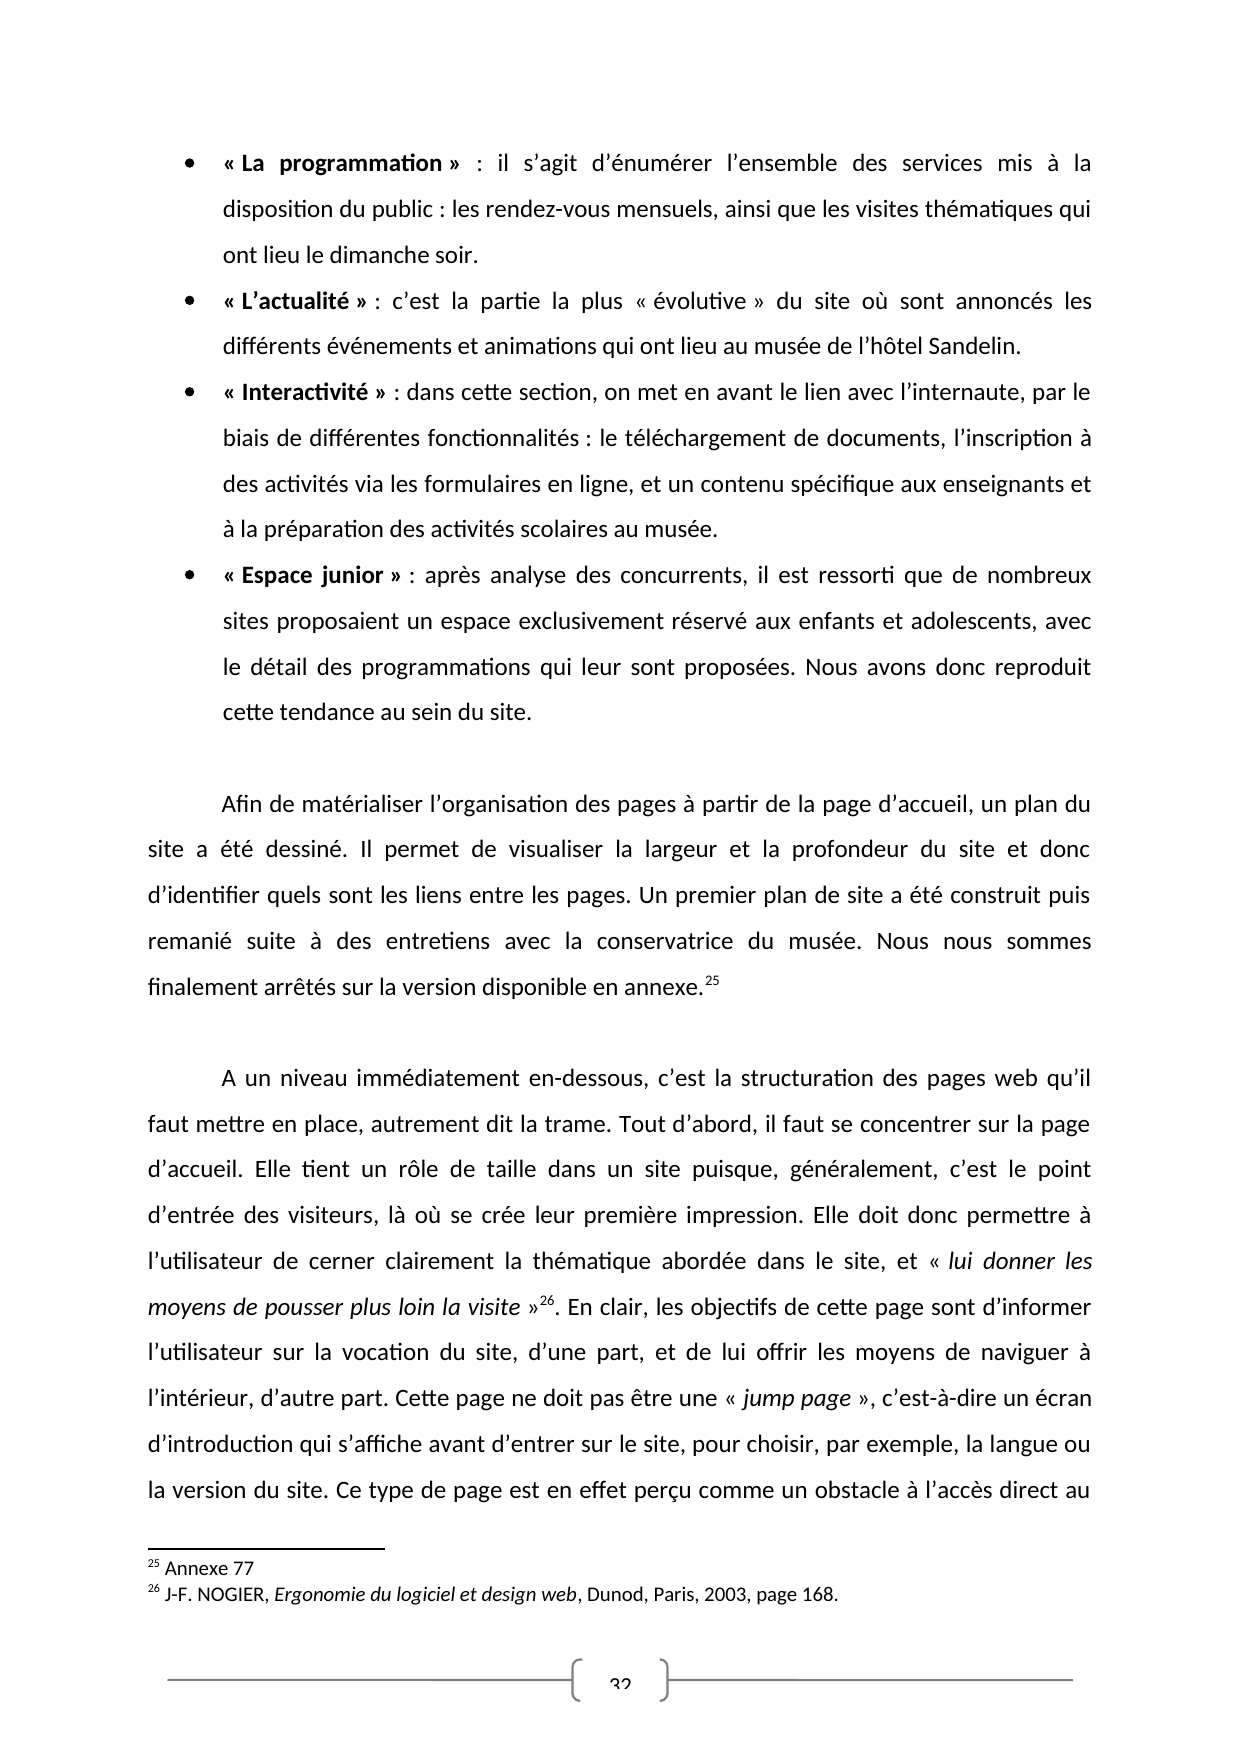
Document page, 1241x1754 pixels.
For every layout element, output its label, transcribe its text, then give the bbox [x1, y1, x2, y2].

list « Espace junior » : après analyse des concurrents, il est ressorti que de nombreux sites proposaient un espace exclusivement réservé aux enfants et adolescents, avec le détail des programmations qui leur sont proposées. Nous avons donc reproduit cette tendance au sein du site. [185, 559, 1093, 727]
list « L’actualité » : c’est la partie la plus « évolutive » du site où sont annoncés les différents événements et animations qui ont lieu au musée de l’hôtel Sandelin. [185, 285, 1093, 361]
text Afin de matérialiser l’organisation des pages à partir de la page d’accueil, un plan du site a été dessiné. Il permet de visualiser la largeur et la profondeur du site et donc d’identifier quels sont les liens entre les pages. Un premier plan de site a été construit puis remanié suite à des entretiens avec la conservatrice du musée. Nous nous sommes finalement arrêtés sur la version disponible en annexe. [148, 788, 1093, 1001]
list « Interactivité » : dans cette section, on met en avant le lien avec l’internaute, par le biais de différentes fonctionnalités : le téléchargement de documents, l’inscription à des activités via les formulaires en ligne, et un contenu spécifique aux enseignants et à la préparation des activités scolaires au musée. [185, 376, 1093, 544]
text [148, 1062, 1093, 1504]
list « La programmation » : il s’agit d’énumérer l’ensemble des services mis à la disposition du public : les rendez-vous mensuels, ainsi que les visites thématiques qui ont lieu le dimanche soir. [185, 148, 1093, 269]
